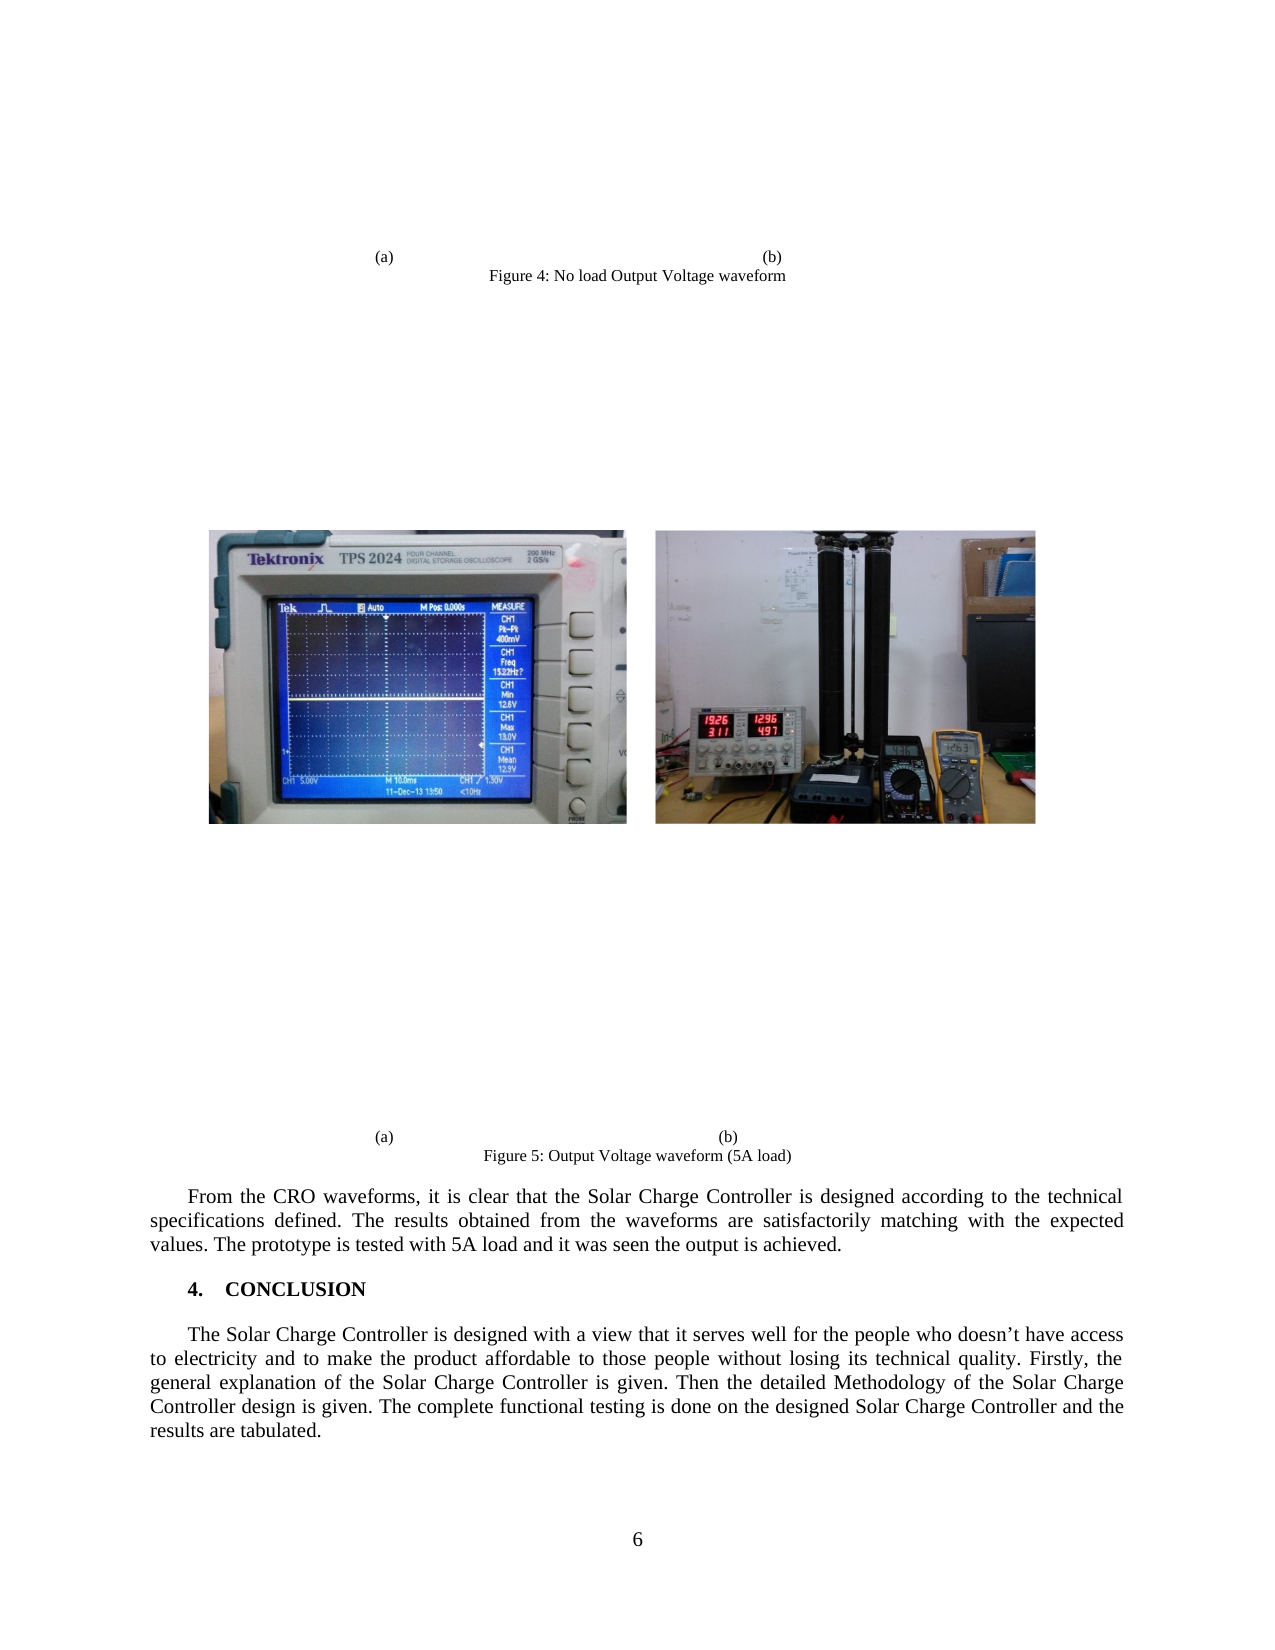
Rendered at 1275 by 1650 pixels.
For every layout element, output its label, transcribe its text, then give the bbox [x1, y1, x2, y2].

text (a) (b) [300, 247, 1125, 266]
text From the CRO waveforms, it is clear that the Solar Charge Controller is designed according to the technical specifications defined. The results obtained from the waveforms are satisfactorily matching with the expected values. The prototype is tested with 5A load and it was seen the output is achieved. [150, 1184, 1125, 1256]
picture [655, 530, 1036, 824]
list CONCLUSION [187, 1277, 1125, 1301]
text The Solar Charge Controller is designed with a view that it serves well for the people who doesn’t have access to electricity and to make the product affordable to those people without losing its technical quality. Firstly, the general explanation of the Solar Charge Controller is given. Then the detailed Methodology of the Solar Charge Controller design is given. The complete functional testing is done on the designed Solar Charge Controller and the results are tabulated. [150, 1322, 1125, 1442]
text Figure 5: Output Voltage waveform (5A load) [150, 1146, 1125, 1165]
text Figure 4: No load Output Voltage waveform [150, 266, 1125, 285]
picture [208, 530, 627, 824]
text (a) (b) [300, 1127, 1125, 1146]
